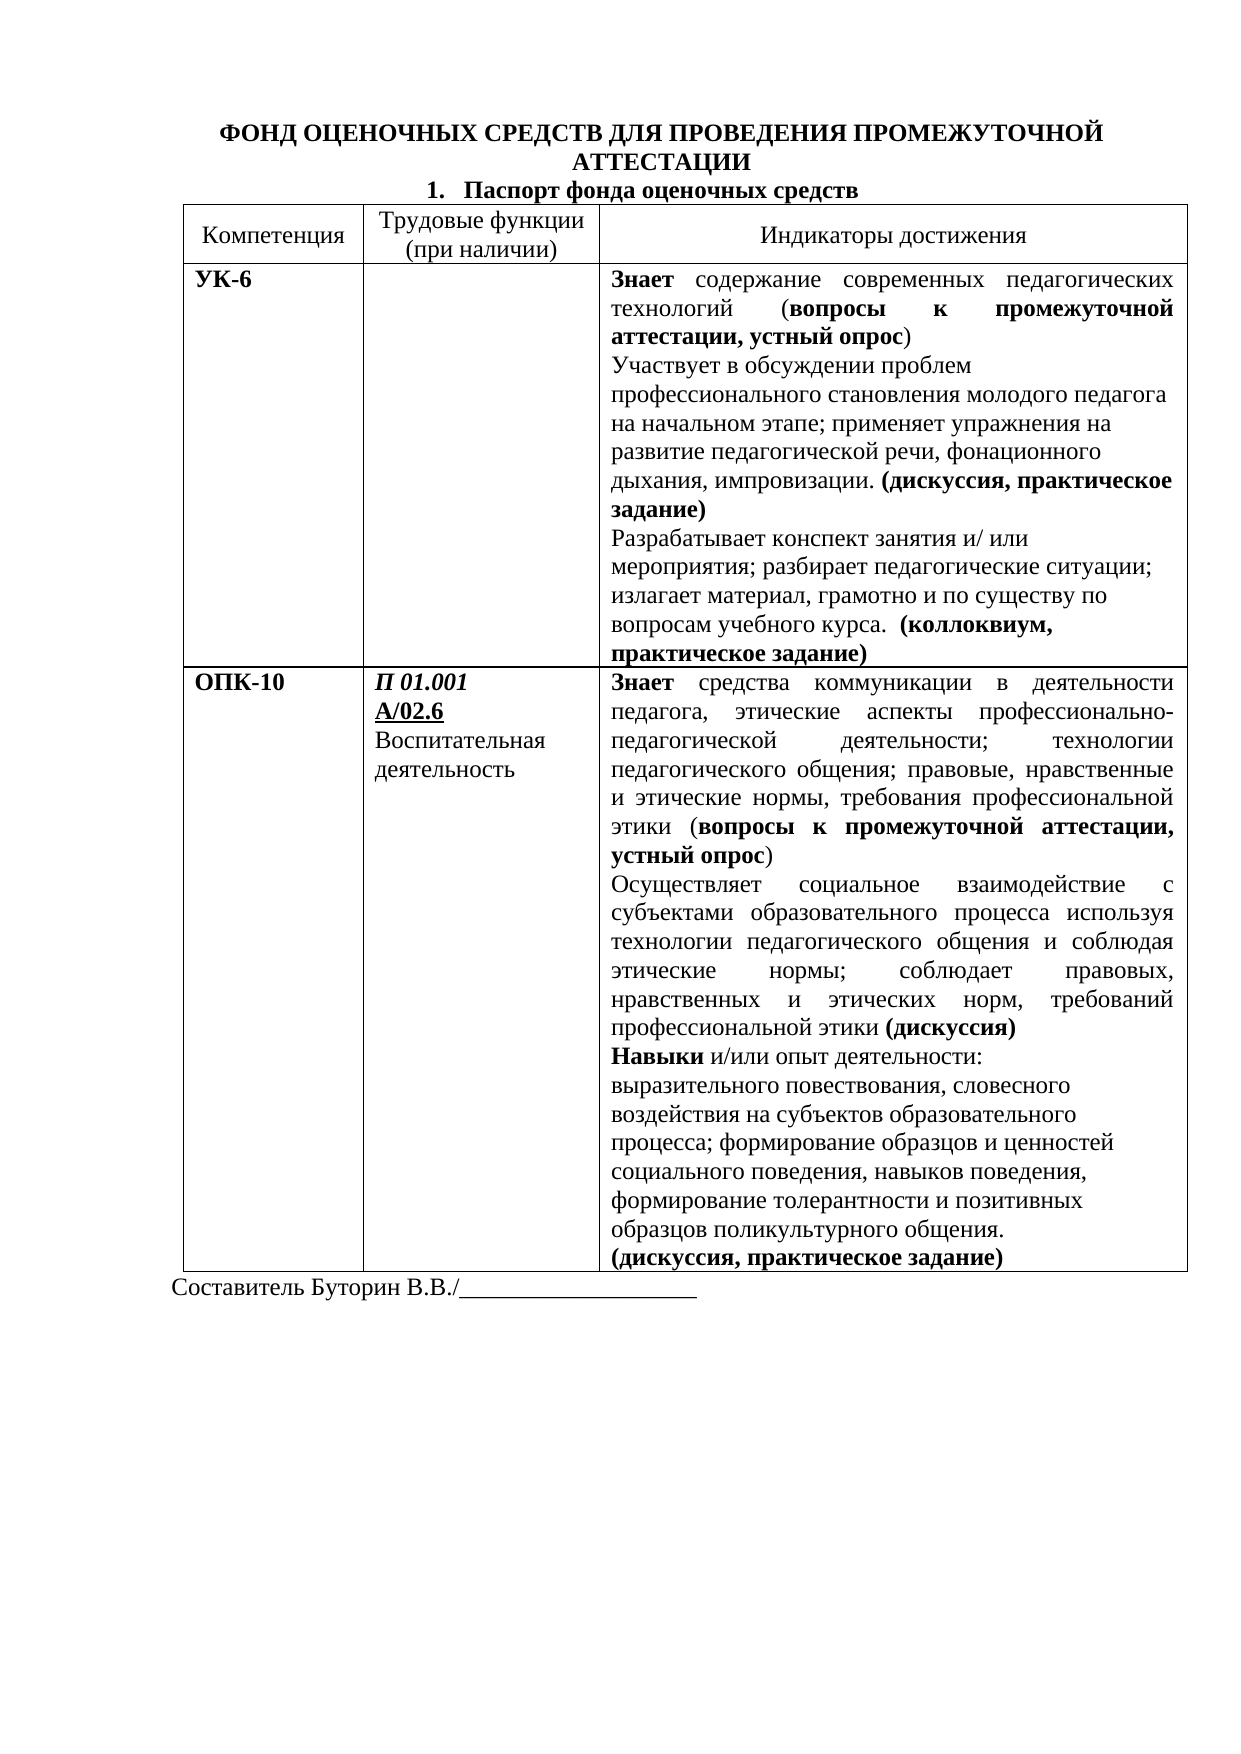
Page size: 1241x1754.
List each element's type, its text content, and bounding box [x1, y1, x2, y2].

table_cell УК-6 [184, 264, 363, 666]
table_cell Знает содержание современных педагогических технологий (вопросы к промежуточной аттестации, устный опрос) Участвует в обсуждении проблем профессионального становления молодого педагога на начальном этапе; применяет упражнения на развитие педагогической речи, фонационного дыхания, импровизации. (дискуссия, практическое задание) Разрабатывает конспект занятия и/ или мероприятия; разбирает педагогические ситуации; излагает материал, грамотно и по существу по вопросам учебного курса. (коллоквиум, практическое задание) [600, 264, 1187, 666]
table_header Компетенция [184, 205, 363, 263]
table_cell П 01.001 А/02.6 Воспитательная деятельность [364, 668, 599, 1271]
table_header Индикаторы достижения [600, 205, 1187, 263]
text Составитель Буторин В.В./___________________ [171, 1272, 1152, 1301]
list Паспорт фонда оценочных средств [134, 176, 1152, 204]
table_cell ОПК-10 [184, 668, 363, 1271]
table_header Трудовые функции (при наличии) [364, 205, 599, 263]
text ФОНД ОЦЕНОЧНЫХ СРЕДСТВ ДЛЯ ПРОВЕДЕНИЯ ПРОМЕЖУТОЧНОЙ АТТЕСТАЦИИ [171, 118, 1152, 176]
table_cell [364, 264, 599, 666]
table_cell Знает средства коммуникации в деятельности педагога, этические аспекты профессионально-педагогической деятельности; технологии педагогического общения; правовые, нравственные и этические нормы, требования профессиональной этики (вопросы к промежуточной аттестации, устный опрос) Осуществляет социальное взаимодействие с субъектами образовательного процесса используя технологии педагогического общения и соблюдая этические нормы; соблюдает правовых, нравственных и этических норм, требований профессиональной этики (дискуссия) Навыки и/или опыт деятельности: выразительного повествования, словесного воздействия на субъектов образовательного процесса; формирование образцов и ценностей социального поведения, навыков поведения, формирование толерантности и позитивных образцов поликультурного общения. (дискуссия, практическое задание) [600, 668, 1187, 1271]
